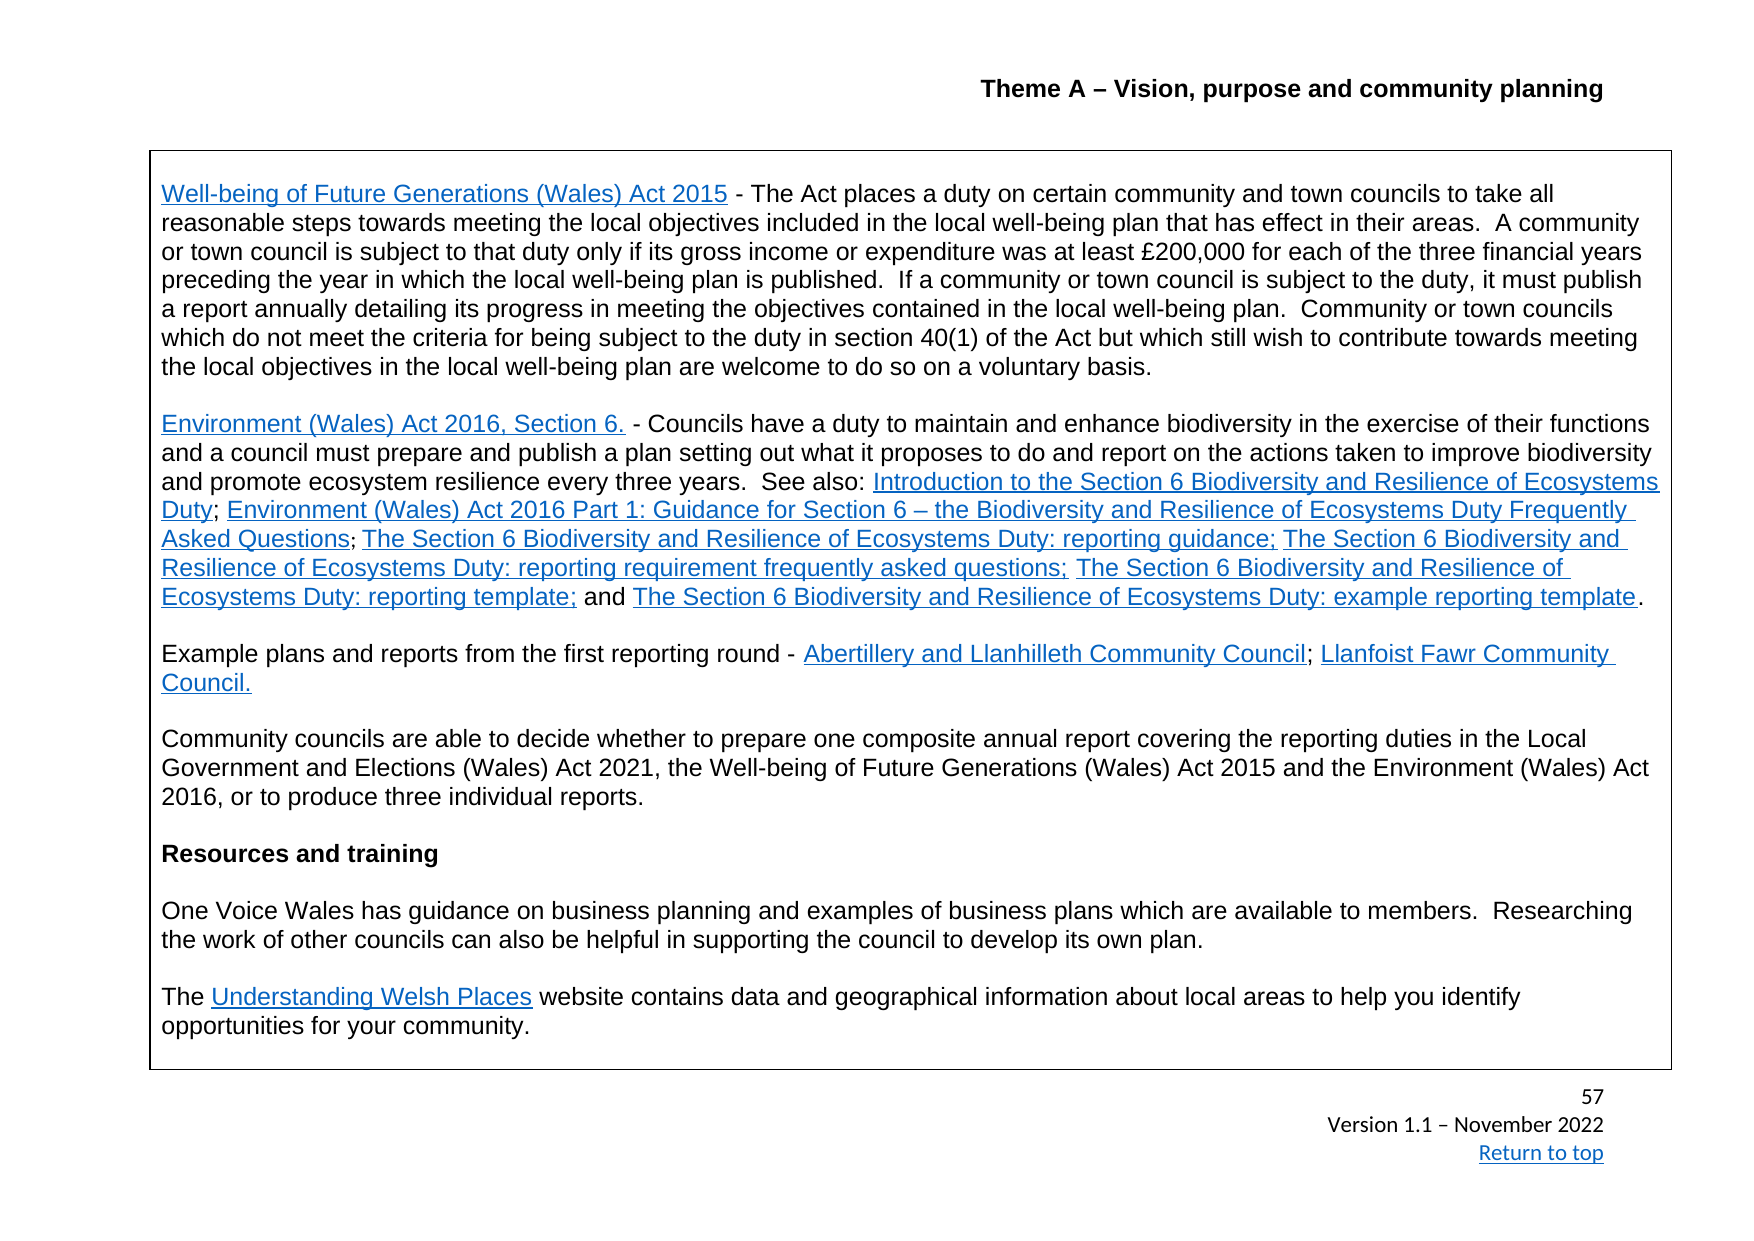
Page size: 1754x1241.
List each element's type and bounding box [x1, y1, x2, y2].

table_cell [151, 151, 1671, 1068]
